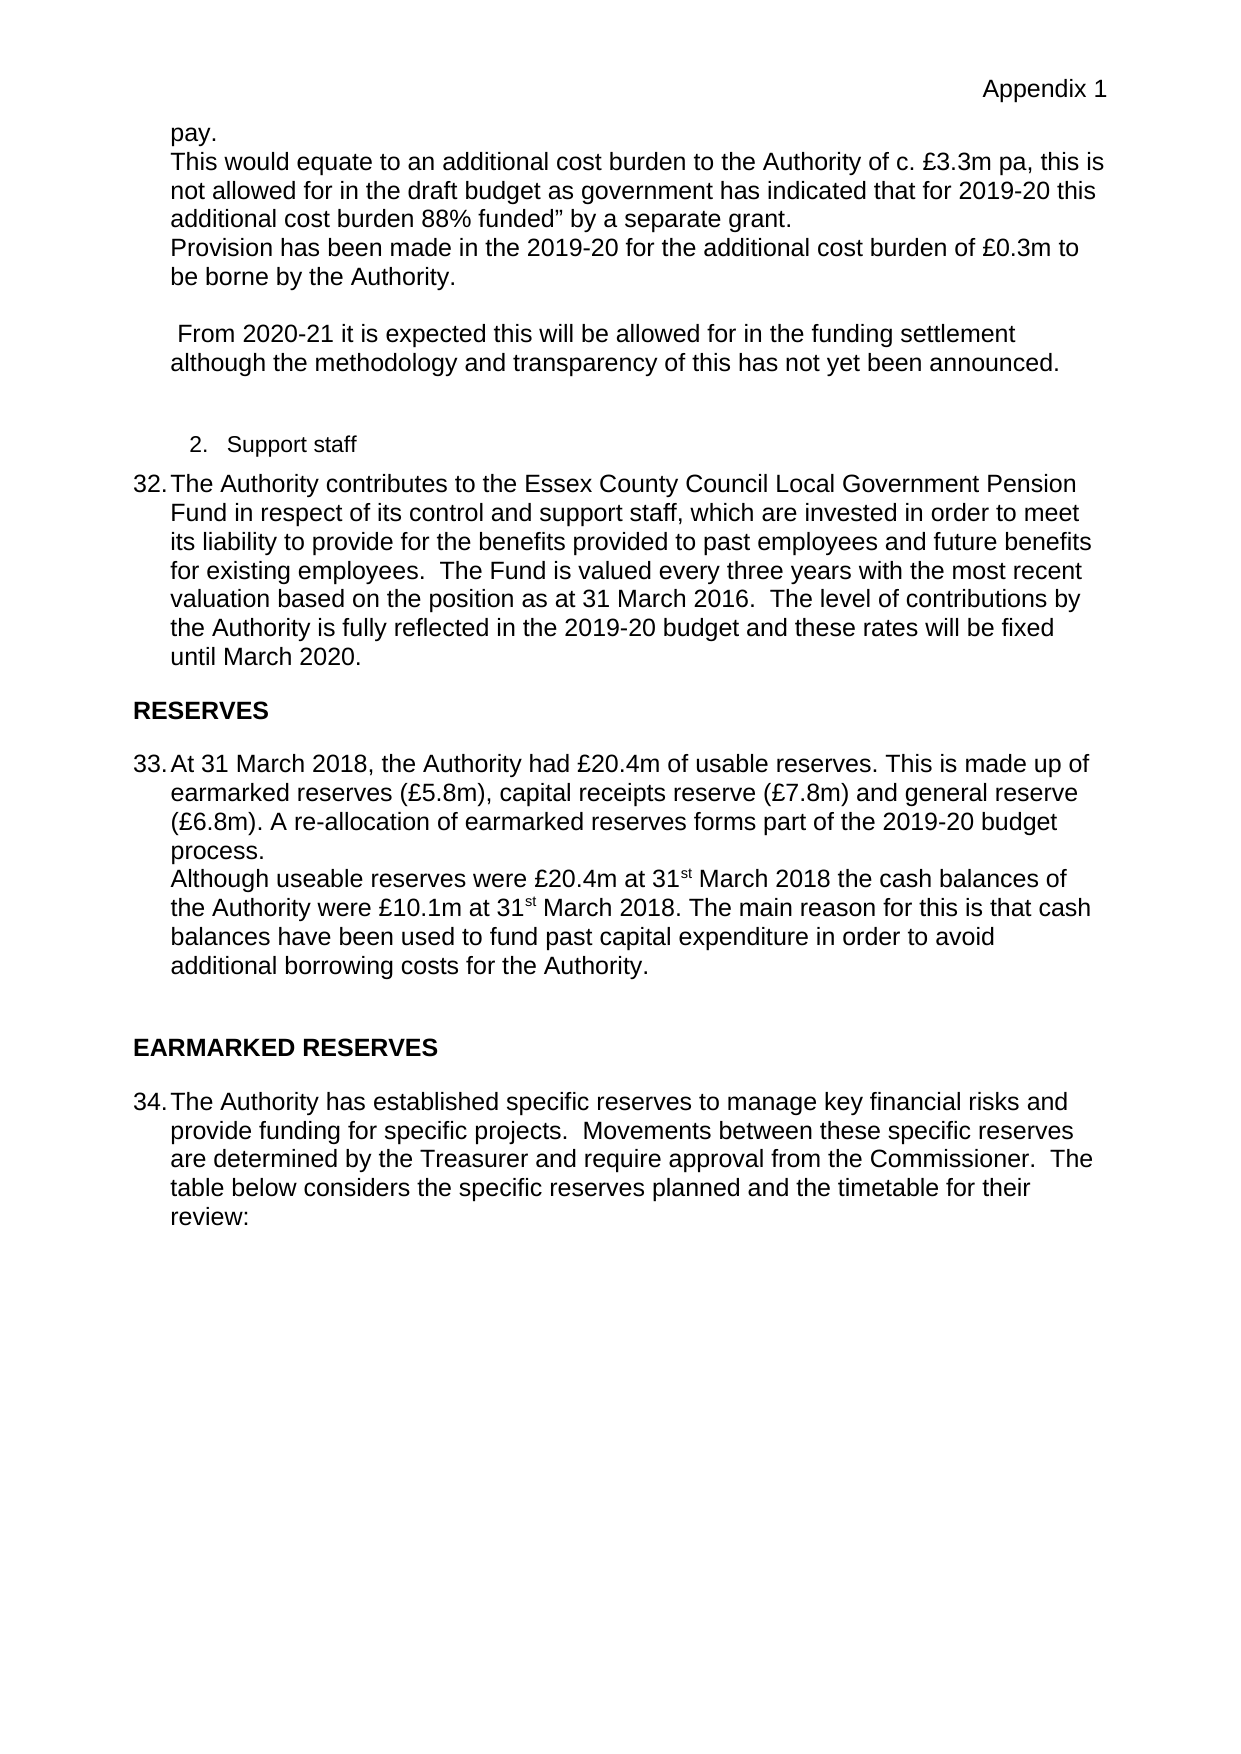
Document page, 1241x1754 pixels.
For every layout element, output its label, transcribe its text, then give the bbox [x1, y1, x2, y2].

list The Authority contributes to the Essex County Council Local Government Pension Fund in respect of its control and support staff, which are invested in order to meet its liability to provide for the benefits provided to past employees and future benefits for existing employees. The Fund is valued every three years with the most recent valuation based on the position as at 31 March 2016. The level of contributions by the Authority is fully reflected in the 2019-20 budget and these rates will be fixed until March 2020. [133, 469, 1107, 671]
list At 31 March 2018, the Authority had £20.4m of usable reserves. This is made up of earmarked reserves (£5.8m), capital receipts reserve (£7.8m) and general reserve (£6.8m). A re-allocation of earmarked reserves forms part of the 2019-20 budget process. Although useable reserves were £20.4m at 31st March 2018 the cash balances of the Authority were £10.1m at 31st March 2018. The main reason for this is that cash balances have been used to fund past capital expenditure in order to avoid additional borrowing costs for the Authority. [133, 749, 1107, 979]
subtitle Earmarked Reserves [133, 1033, 1107, 1062]
list The Authority has established specific reserves to manage key financial risks and provide funding for specific projects. Movements between these specific reserves are determined by the Treasurer and require approval from the Commissioner. The table below considers the specific reserves planned and the timetable for their review: [133, 1087, 1107, 1231]
text Support staff [189, 431, 1107, 457]
subtitle Reserves [133, 696, 1107, 724]
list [133, 118, 1107, 406]
